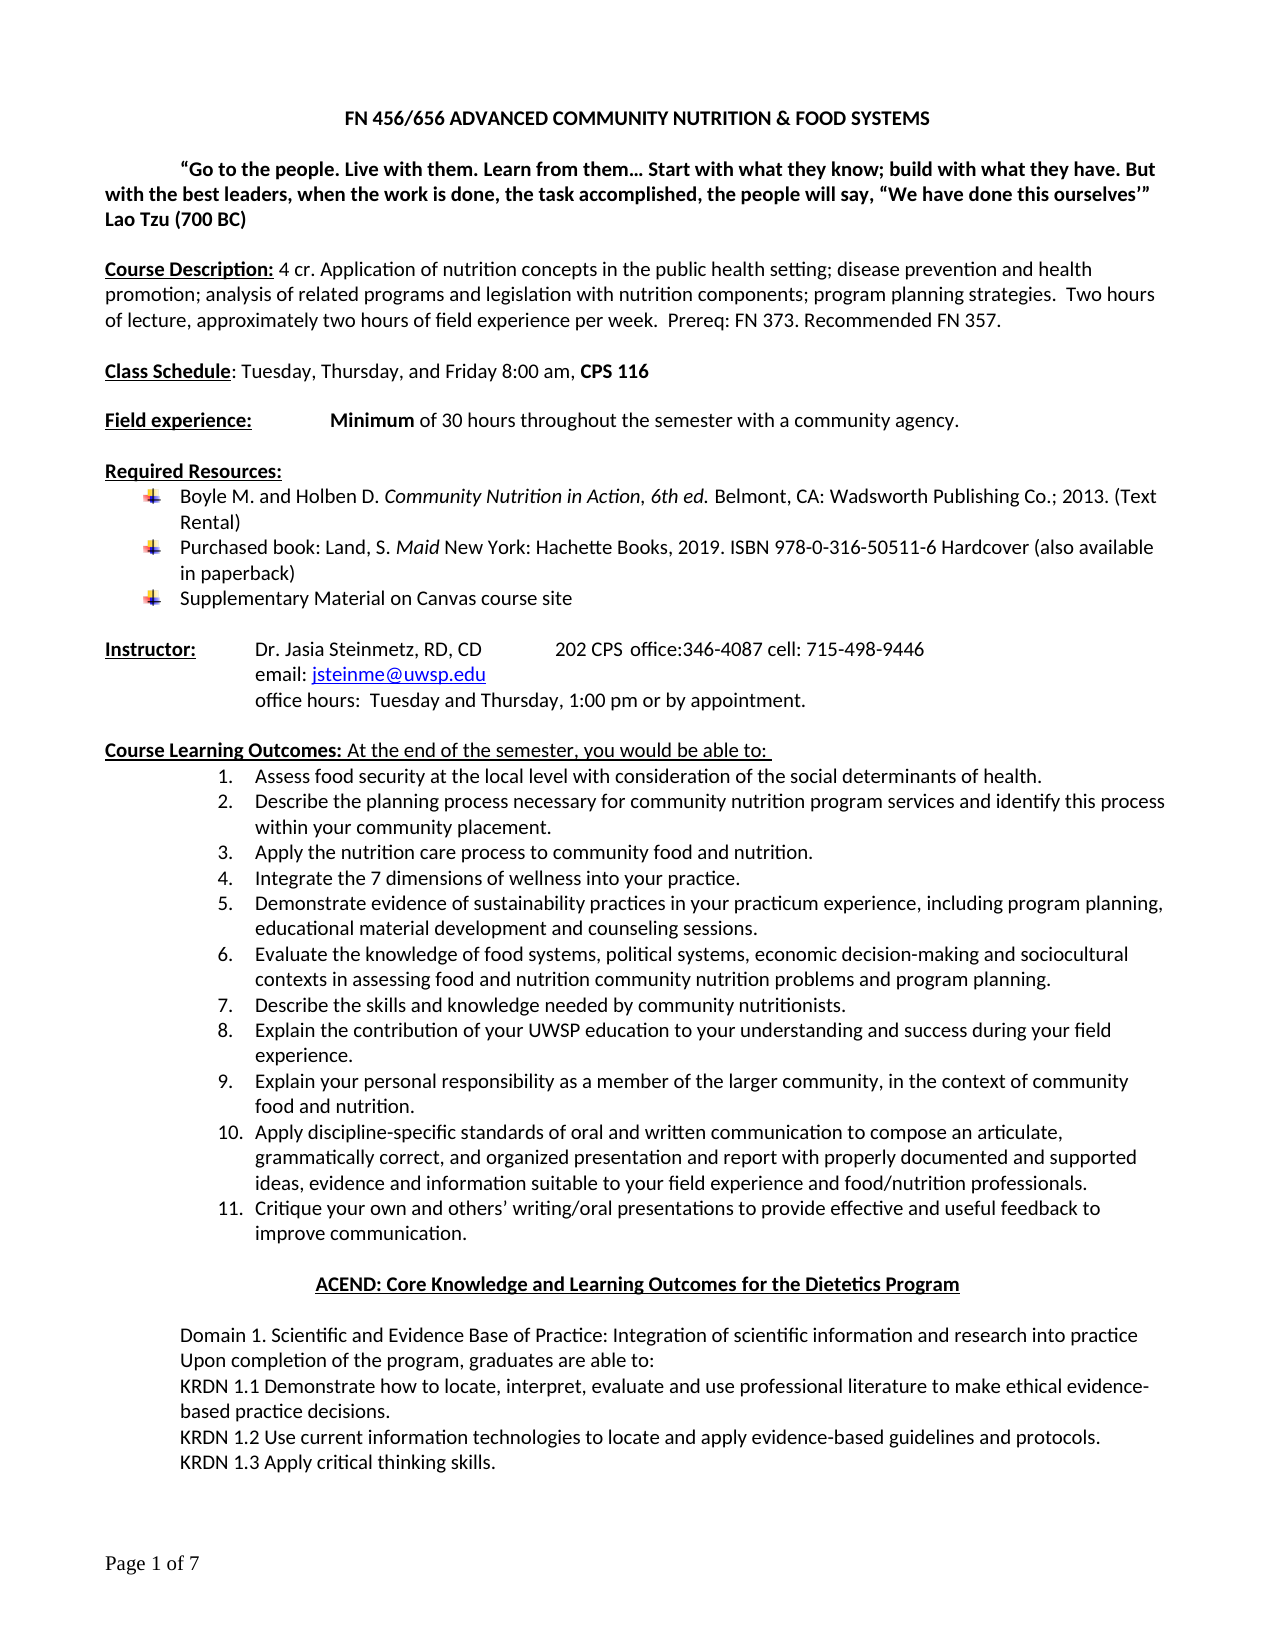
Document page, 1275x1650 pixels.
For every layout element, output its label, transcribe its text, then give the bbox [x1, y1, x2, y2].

text Class Schedule: Tuesday, Thursday, and Friday 8:00 am, CPS 116 [105, 358, 1170, 383]
list Evaluate the knowledge of food systems, political systems, economic decision-making and sociocultural contexts in assessing food and nutrition community nutrition problems and program planning. [217, 941, 1170, 992]
text KRDN 1.2 Use current information technologies to locate and apply evidence-based guidelines and protocols. [180, 1424, 1170, 1449]
text Instructor: Dr. Jasia Steinmetz, RD, CD 202 CPS office:346-4087 cell: 715-498-9446 [105, 636, 1170, 661]
text KRDN 1.3 Apply critical thinking skills. [180, 1449, 1170, 1475]
text Required Resources: [105, 458, 1170, 483]
list Apply the nutrition care process to community food and nutrition. [217, 839, 1170, 865]
list Demonstrate evidence of sustainability practices in your practicum experience, including program planning, educational material development and counseling sessions. [217, 890, 1170, 941]
text office hours: Tuesday and Thursday, 1:00 pm or by appointment. [105, 687, 1170, 712]
picture [143, 538, 161, 555]
text Upon completion of the program, graduates are able to: [180, 1348, 1170, 1373]
text Course Description: 4 cr. Application of nutrition concepts in the public health setting; disease prevention and health promotion; analysis of related programs and legislation with nutrition components; program planning strategies. Two hours of lecture, approximately two hours of field experience per week. Prereq: FN 373. Recommended FN 357. [105, 256, 1170, 332]
list Integrate the 7 dimensions of wellness into your practice. [217, 865, 1170, 890]
list Explain the contribution of your UWSP education to your understanding and success during your field experience. [217, 1017, 1170, 1068]
picture [143, 588, 161, 606]
list Explain your personal responsibility as a member of the larger community, in the context of community food and nutrition. [217, 1068, 1170, 1119]
text KRDN 1.1 Demonstrate how to locate, interpret, evaluate and use professional literature to make ethical evidence-based practice decisions. [180, 1373, 1170, 1424]
list Assess food security at the local level with consideration of the social determinants of health. [217, 763, 1170, 788]
text Field experience: Minimum of 30 hours throughout the semester with a community agency. [105, 407, 1170, 433]
subtitle FN 456/656 ADVANCED COMMUNITY NUTRITION & FOOD SYSTEMS [105, 105, 1170, 130]
list Boyle M. and Holben D. Community Nutrition in Action, 6th ed. Belmont, CA: Wadsworth Publishing Co.; 2013. (Text Rental) [142, 483, 1170, 534]
list Supplementary Material on Canvas course site [142, 585, 1170, 611]
list Critique your own and others’ writing/oral presentations to provide effective and useful feedback to improve communication. [217, 1195, 1170, 1246]
text Course Learning Outcomes: At the end of the semester, you would be able to: [105, 738, 1170, 763]
text Domain 1. Scientific and Evidence Base of Practice: Integration of scientific information and research into practice [180, 1322, 1170, 1348]
list Purchased book: Land, S. Maid New York: Hachette Books, 2019. ISBN 978-0-316-50511-6 Hardcover (also available in paperback) [142, 534, 1170, 585]
text ACEND: Core Knowledge and Learning Outcomes for the Dietetics Program [105, 1271, 1170, 1297]
text email: jsteinme@uwsp.edu [105, 661, 1170, 687]
list Apply discipline-specific standards of oral and written communication to compose an articulate, grammatically correct, and organized presentation and report with properly documented and supported ideas, evidence and information suitable to your field experience and food/nutrition professionals. [217, 1119, 1170, 1195]
list Describe the planning process necessary for community nutrition program services and identify this process within your community placement. [217, 788, 1170, 839]
list Describe the skills and knowledge needed by community nutritionists. [217, 992, 1170, 1017]
picture [143, 487, 161, 504]
text “Go to the people. Live with them. Learn from them… Start with what they know; build with what they have. But with the best leaders, when the work is done, the task accomplished, the people will say, “We have done this ourselves’” Lao Tzu (700 BC) [105, 156, 1170, 232]
